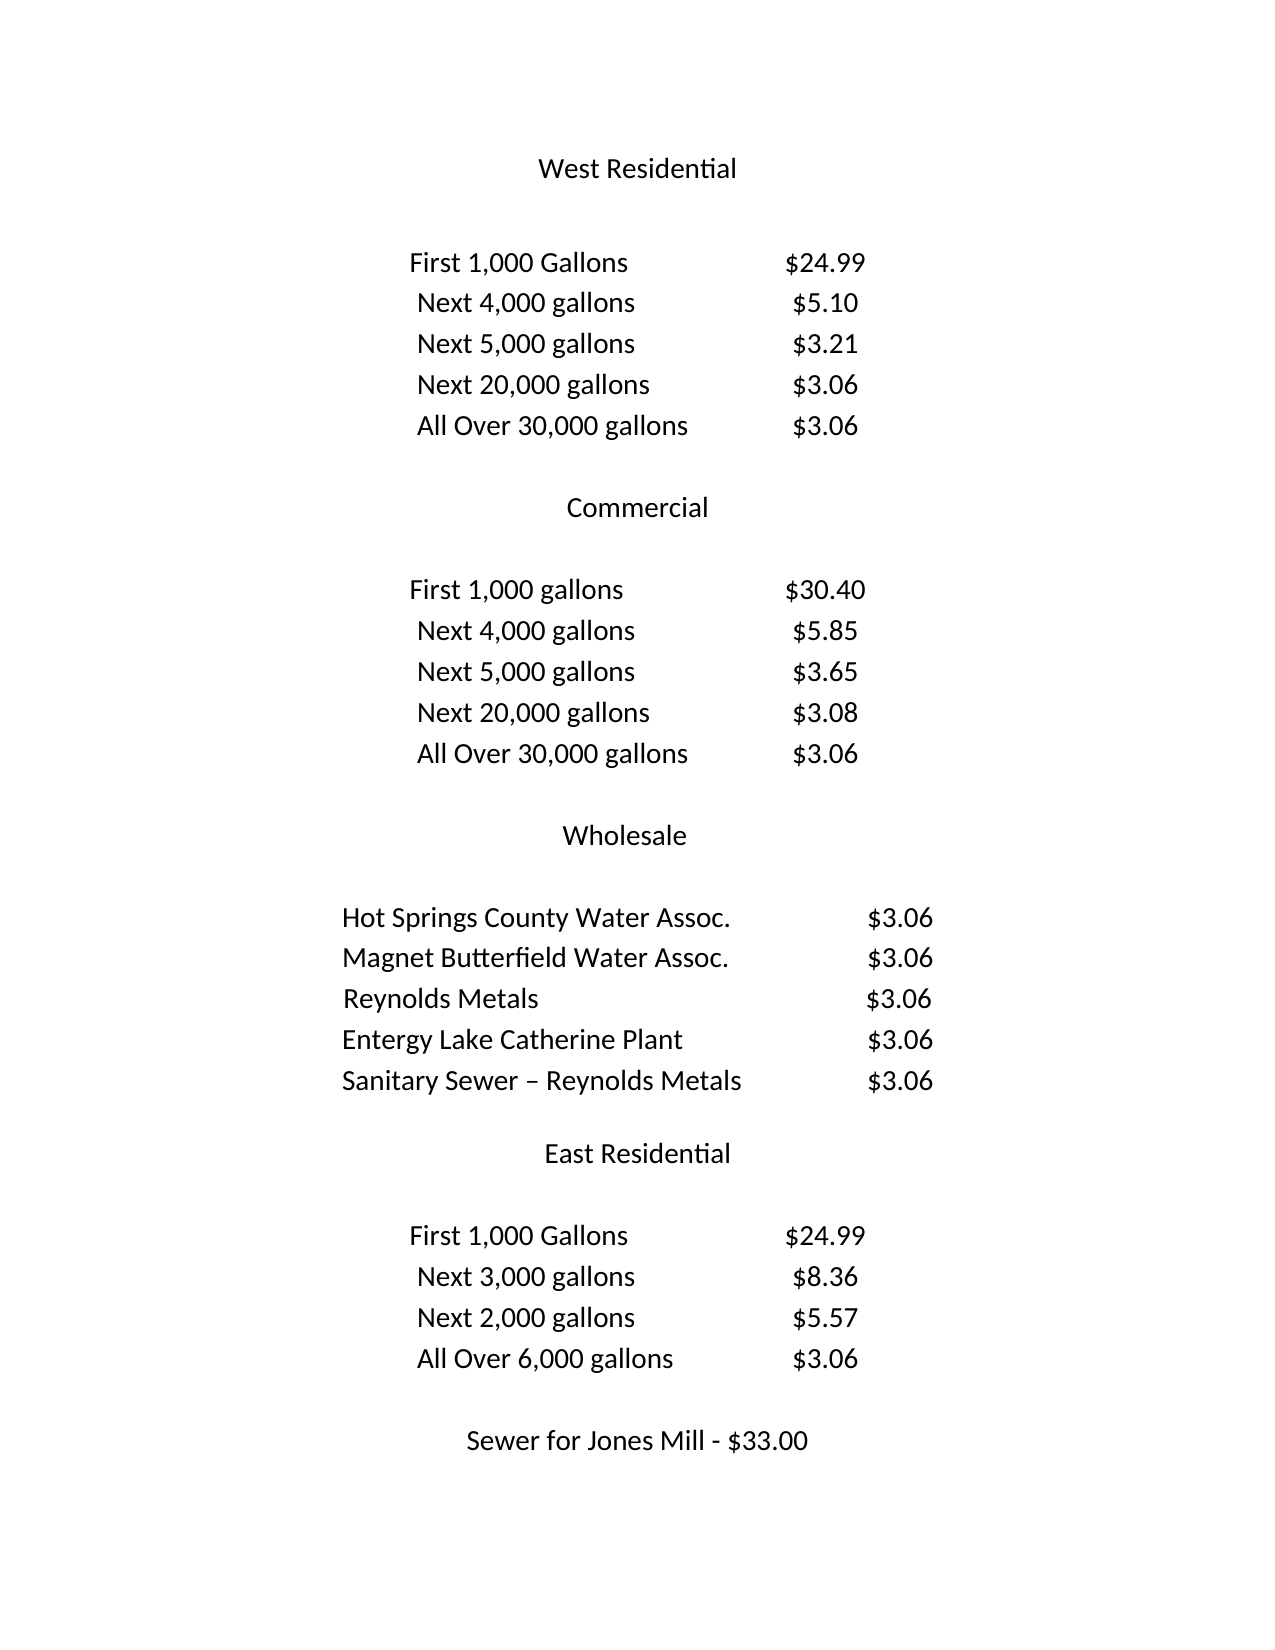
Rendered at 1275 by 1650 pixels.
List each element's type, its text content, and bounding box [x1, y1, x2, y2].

text Sanitary Sewer – Reynolds Metals $3.06 [150, 1062, 1125, 1098]
text All Over 30,000 gallons $3.06 [150, 735, 1125, 771]
text All Over 6,000 gallons $3.06 [150, 1340, 1125, 1376]
text First 1,000 Gallons $24.99 [150, 244, 1125, 279]
text Wholesale [150, 817, 1125, 852]
text Next 4,000 gallons $5.85 [150, 612, 1125, 648]
text West Residential [150, 150, 1125, 186]
text All Over 30,000 gallons $3.06 [150, 407, 1125, 443]
text Reynolds Metals $3.06 [150, 981, 1125, 1016]
text Next 5,000 gallons $3.21 [150, 326, 1125, 361]
text Next 4,000 gallons $5.10 [150, 284, 1125, 320]
text Hot Springs County Water Assoc. $3.06 [150, 899, 1125, 934]
text Magnet Butterfield Water Assoc. $3.06 [150, 939, 1125, 975]
text First 1,000 gallons $30.40 [150, 571, 1125, 607]
text First 1,000 Gallons $24.99 [150, 1217, 1125, 1253]
text Next 5,000 gallons $3.65 [150, 653, 1125, 689]
text Next 3,000 gallons $8.36 [150, 1258, 1125, 1294]
text Sewer for Jones Mill - $33.00 [150, 1422, 1125, 1458]
text Next 20,000 gallons $3.08 [150, 694, 1125, 729]
text Next 20,000 gallons $3.06 [150, 366, 1125, 402]
text Next 2,000 gallons $5.57 [150, 1299, 1125, 1335]
text East Residential [150, 1136, 1125, 1171]
text Commercial [150, 489, 1125, 525]
text Entergy Lake Catherine Plant $3.06 [150, 1021, 1125, 1057]
